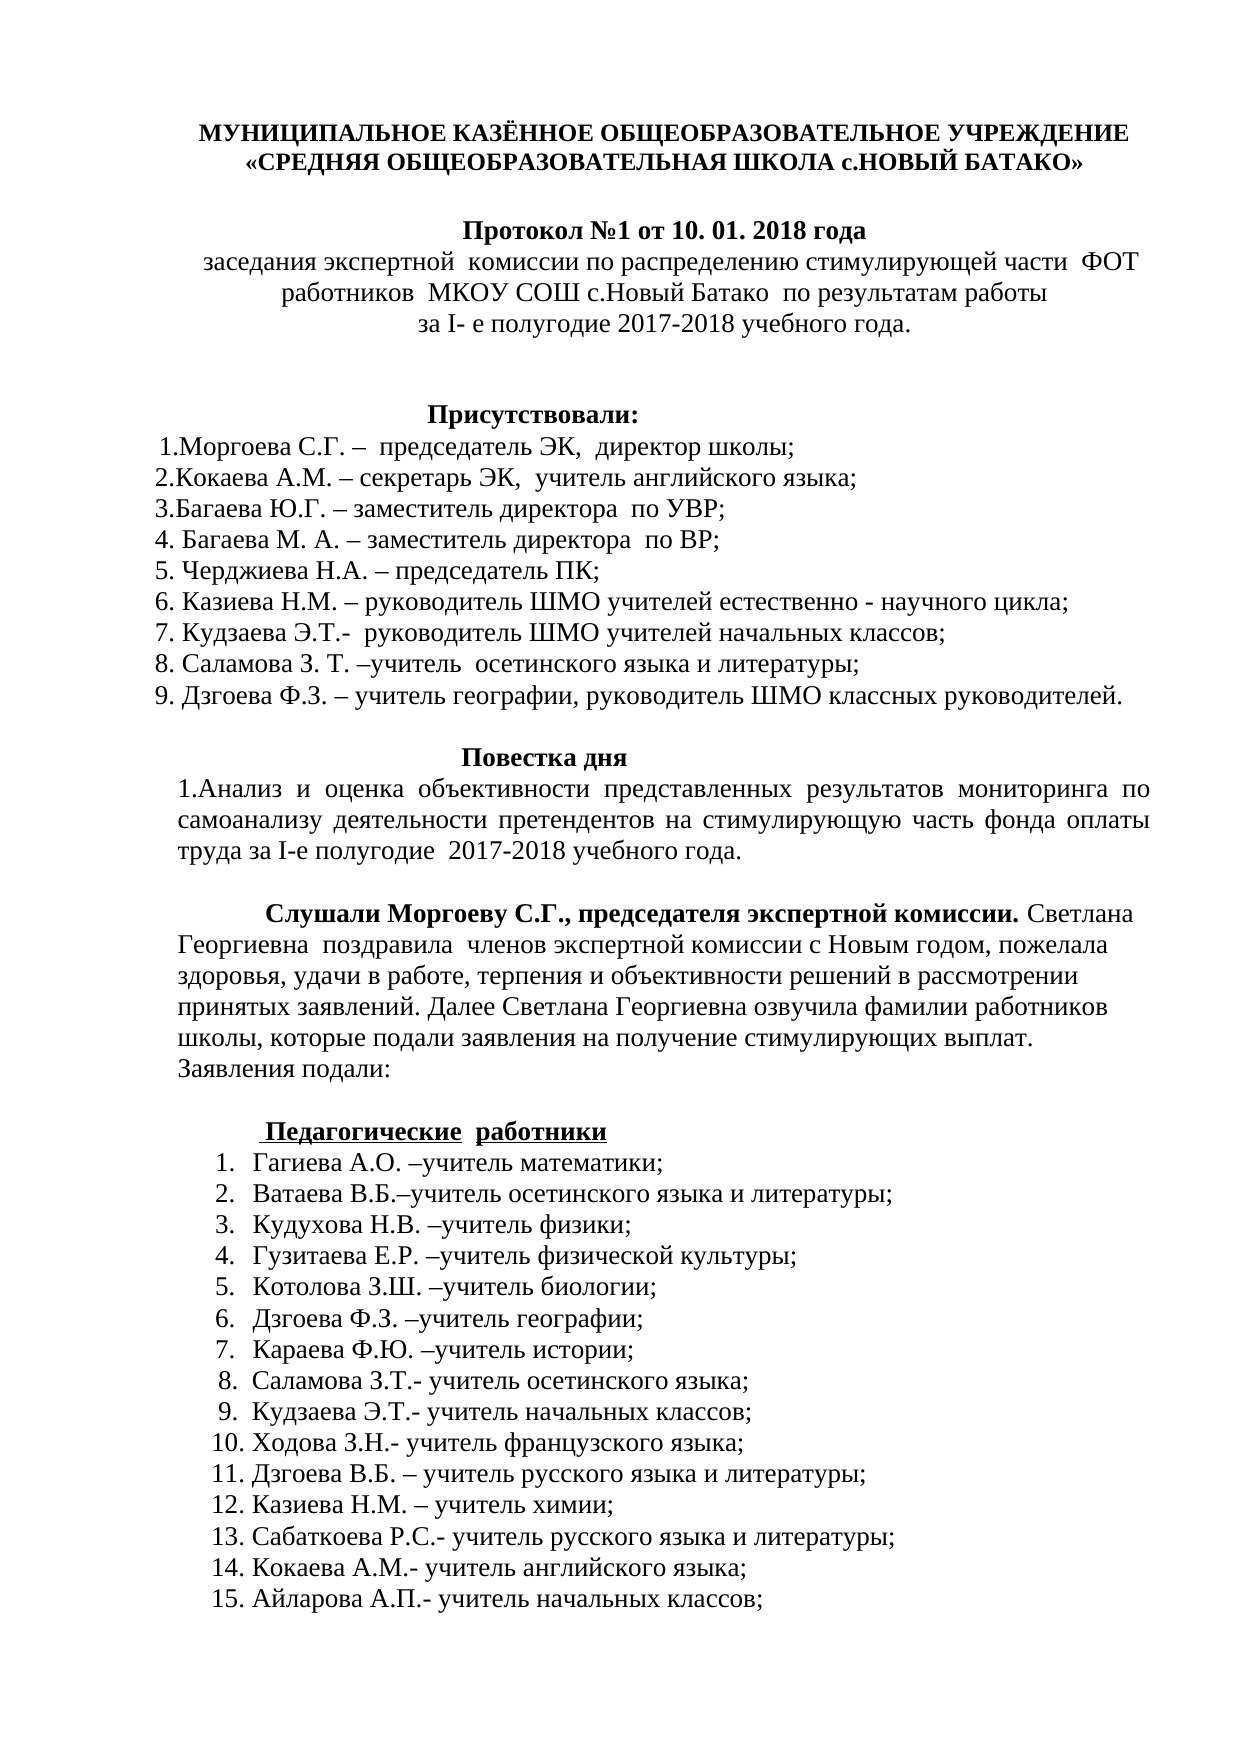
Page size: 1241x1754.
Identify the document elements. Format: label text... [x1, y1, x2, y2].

text МУНИЦИПАЛЬНОЕ КАЗЁННОЕ ОБЩЕОБРАЗОВАТЕЛЬНОЕ УЧРЕЖДЕНИЕ «СРЕДНЯЯ ОБЩЕОБРАЗОВАТЕЛЬНАЯ ШКОЛА с.НОВЫЙ БАТАКО» [177, 118, 1152, 176]
list Караева Ф.Ю. –учитель истории; [215, 1333, 1152, 1364]
text 1.Моргоева С.Г. – председатель ЭК, директор школы; [158, 429, 1152, 461]
text 13. Сабаткоева Р.С.- учитель русского языка и литературы; [177, 1520, 1152, 1551]
text 6. Казиева Н.М. – руководитель ШМО учителей естественно - научного цикла; [121, 585, 1152, 616]
text Повестка дня [177, 741, 1152, 772]
text Педагогические работники [258, 1115, 1152, 1146]
text 9. Дзгоева Ф.З. – учитель географии, руководитель ШМО классных руководителей. [121, 679, 1152, 710]
list Ватаева В.Б.–учитель осетинского языка и литературы; [215, 1177, 1152, 1208]
text Присутствовали: [177, 398, 1152, 429]
text 5. Черджиева Н.А. – председатель ПК; [121, 554, 1152, 585]
text 12. Казиева Н.М. – учитель химии; [177, 1488, 1152, 1520]
list Гузитаева Е.Р. –учитель физической культуры; [215, 1239, 1152, 1271]
text 9. Кудзаева Э.Т.- учитель начальных классов; [177, 1395, 1152, 1426]
text 1.Анализ и оценка объективности представленных результатов мониторинга по самоанализу деятельности претендентов на стимулирующую часть фонда оплаты труда за I-е полугодие 2017-2018 учебного года. [177, 772, 1152, 866]
text Протокол №1 от 10. 01. 2018 года [177, 214, 1152, 245]
text 2.Кокаева А.М. – секретарь ЭК, учитель английского языка; [121, 461, 1152, 492]
list Кудухова Н.В. –учитель физики; [215, 1208, 1152, 1239]
text за I- е полугодие 2017-2018 учебного года. [177, 307, 1152, 338]
text 14. Кокаева А.М.- учитель английского языка; [177, 1551, 1152, 1582]
list Гагиева А.О. –учитель математики; [215, 1146, 1152, 1177]
list Котолова З.Ш. –учитель биологии; [215, 1271, 1152, 1302]
text 3.Багаева Ю.Г. – заместитель директора по УВР; [121, 492, 1152, 523]
text 4. Багаева М. А. – заместитель директора по ВР; [121, 523, 1152, 554]
text 10. Ходова З.Н.- учитель французского языка; [177, 1426, 1152, 1457]
text Слушали Моргоеву С.Г., председателя экспертной комиссии. Светлана Георгиевна поздравила членов экспертной комиссии с Новым годом, пожелала здоровья, удачи в работе, терпения и объективности решений в рассмотрении принятых заявлений. Далее Светлана Георгиевна озвучила фамилии работников школы, которые подали заявления на получение стимулирующих выплат. Заявления подали: [177, 897, 1152, 1084]
list Дзгоева Ф.З. –учитель географии; [215, 1302, 1152, 1333]
text заседания экспертной комиссии по распределению стимулирующей части ФОТ работников МКОУ СОШ с.Новый Батако по результатам работы [177, 245, 1152, 307]
text 11. Дзгоева В.Б. – учитель русского языка и литературы; [177, 1457, 1152, 1488]
text 8. Саламова З. Т. –учитель осетинского языка и литературы; [121, 648, 1152, 679]
text 15. Айларова А.П.- учитель начальных классов; [177, 1582, 1152, 1613]
text 8. Саламова З.Т.- учитель осетинского языка; [177, 1364, 1152, 1395]
text 7. Кудзаева Э.Т.- руководитель ШМО учителей начальных классов; [121, 616, 1152, 648]
